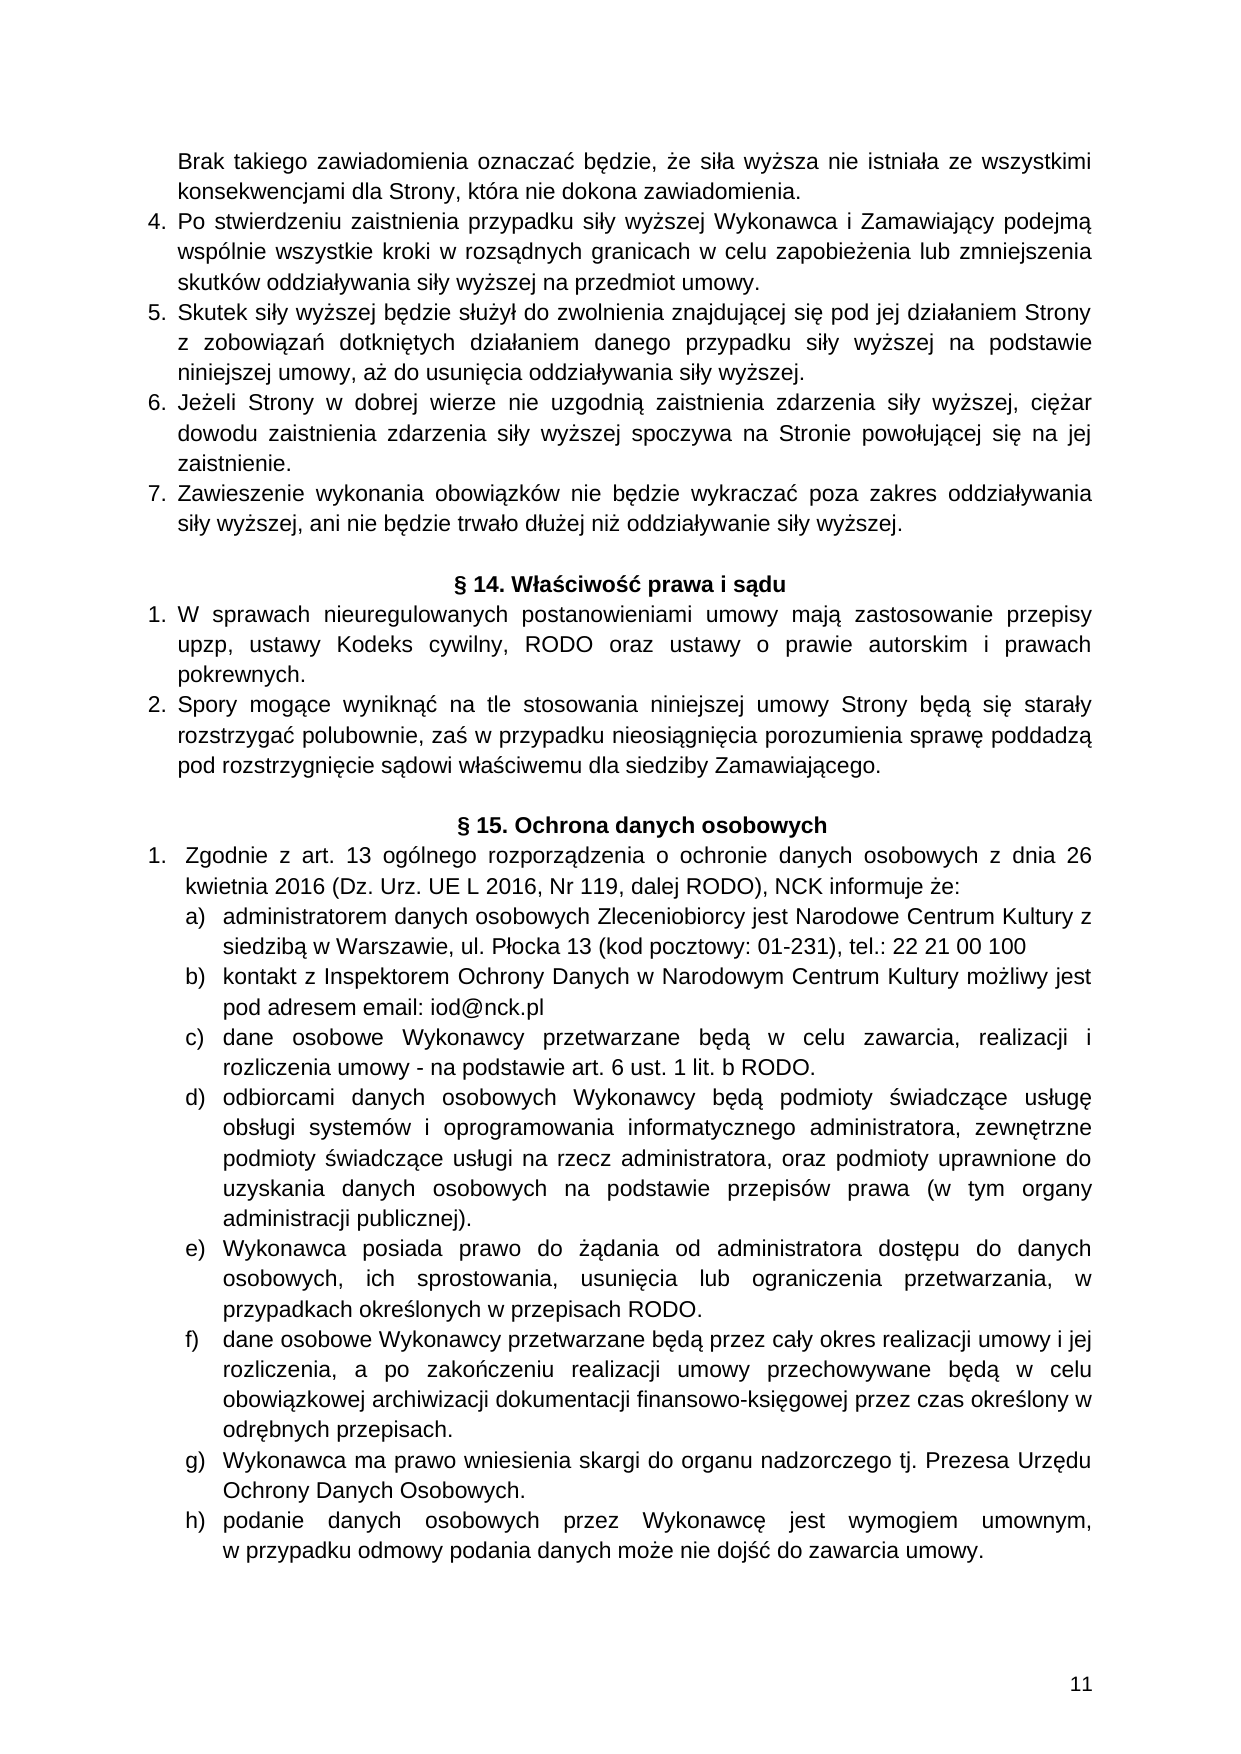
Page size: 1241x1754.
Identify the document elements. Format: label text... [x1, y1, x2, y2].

list Po stwierdzeniu zaistnienia przypadku siły wyższej Wykonawca i Zamawiający podejmą wspólnie wszystkie kroki w rozsądnych granicach w celu zapobieżenia lub zmniejszenia skutków oddziaływania siły wyższej na przedmiot umowy. [148, 208, 1092, 295]
list Wykonawca ma prawo wniesienia skargi do organu nadzorczego tj. Prezesa Urzędu Ochrony Danych Osobowych. [185, 1447, 1092, 1503]
list administratorem danych osobowych Zleceniobiorcy jest Narodowe Centrum Kultury z siedzibą w Warszawie, ul. Płocka 13 (kod pocztowy: 01-231), tel.: 22 21 00 100 [185, 903, 1092, 959]
list Spory mogące wyniknąć na tle stosowania niniejszej umowy Strony będą się starały rozstrzygać polubownie, zaś w przypadku nieosiągnięcia porozumienia sprawę poddadzą pod rozstrzygnięcie sądowi właściwemu dla siedziby Zamawiającego. [148, 691, 1092, 778]
list Zawieszenie wykonania obowiązków nie będzie wykraczać poza zakres oddziaływania siły wyższej, ani nie będzie trwało dłużej niż oddziaływanie siły wyższej. [148, 480, 1092, 537]
list dane osobowe Wykonawcy przetwarzane będą w celu zawarcia, realizacji i rozliczenia umowy - na podstawie art. 6 ust. 1 lit. b RODO. [185, 1024, 1092, 1080]
list odbiorcami danych osobowych Wykonawcy będą podmioty świadczące usługę obsługi systemów i oprogramowania informatycznego administratora, zewnętrzne podmioty świadczące usługi na rzecz administratora, oraz podmioty uprawnione do uzyskania danych osobowych na podstawie przepisów prawa (w tym organy administracji publicznej). [185, 1084, 1092, 1231]
list dane osobowe Wykonawcy przetwarzane będą przez cały okres realizacji umowy i jej rozliczenia, a po zakończeniu realizacji umowy przechowywane będą w celu obowiązkowej archiwizacji dokumentacji finansowo-księgowej przez czas określony w odrębnych przepisach. [185, 1326, 1092, 1443]
list Zgodnie z art. 13 ogólnego rozporządzenia o ochronie danych osobowych z dnia 26 kwietnia 2016 (Dz. Urz. UE L 2016, Nr 119, dalej RODO), NCK informuje że: [148, 842, 1092, 899]
list kontakt z Inspektorem Ochrony Danych w Narodowym Centrum Kultury możliwy jest pod adresem email: iod@nck.pl [185, 963, 1092, 1020]
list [148, 148, 1092, 204]
list podanie danych osobowych przez Wykonawcę jest wymogiem umownym, w przypadku odmowy podania danych może nie dojść do zawarcia umowy. [185, 1507, 1092, 1564]
text § 14. Właściwość prawa i sądu [148, 571, 1092, 597]
list Skutek siły wyższej będzie służył do zwolnienia znajdującej się pod jej działaniem Strony z zobowiązań dotkniętych działaniem danego przypadku siły wyższej na podstawie niniejszej umowy, aż do usunięcia oddziaływania siły wyższej. [148, 299, 1092, 386]
list Wykonawca posiada prawo do żądania od administratora dostępu do danych osobowych, ich sprostowania, usunięcia lub ograniczenia przetwarzania, w przypadkach określonych w przepisach RODO. [185, 1235, 1092, 1322]
list Jeżeli Strony w dobrej wierze nie uzgodnią zaistnienia zdarzenia siły wyższej, ciężar dowodu zaistnienia zdarzenia siły wyższej spoczywa na Stronie powołującej się na jej zaistnienie. [148, 389, 1092, 476]
text § 15. Ochrona danych osobowych [192, 812, 1092, 839]
list W sprawach nieuregulowanych postanowieniami umowy mają zastosowanie przepisy upzp, ustawy Kodeks cywilny, RODO oraz ustawy o prawie autorskim i prawach pokrewnych. [148, 601, 1092, 688]
